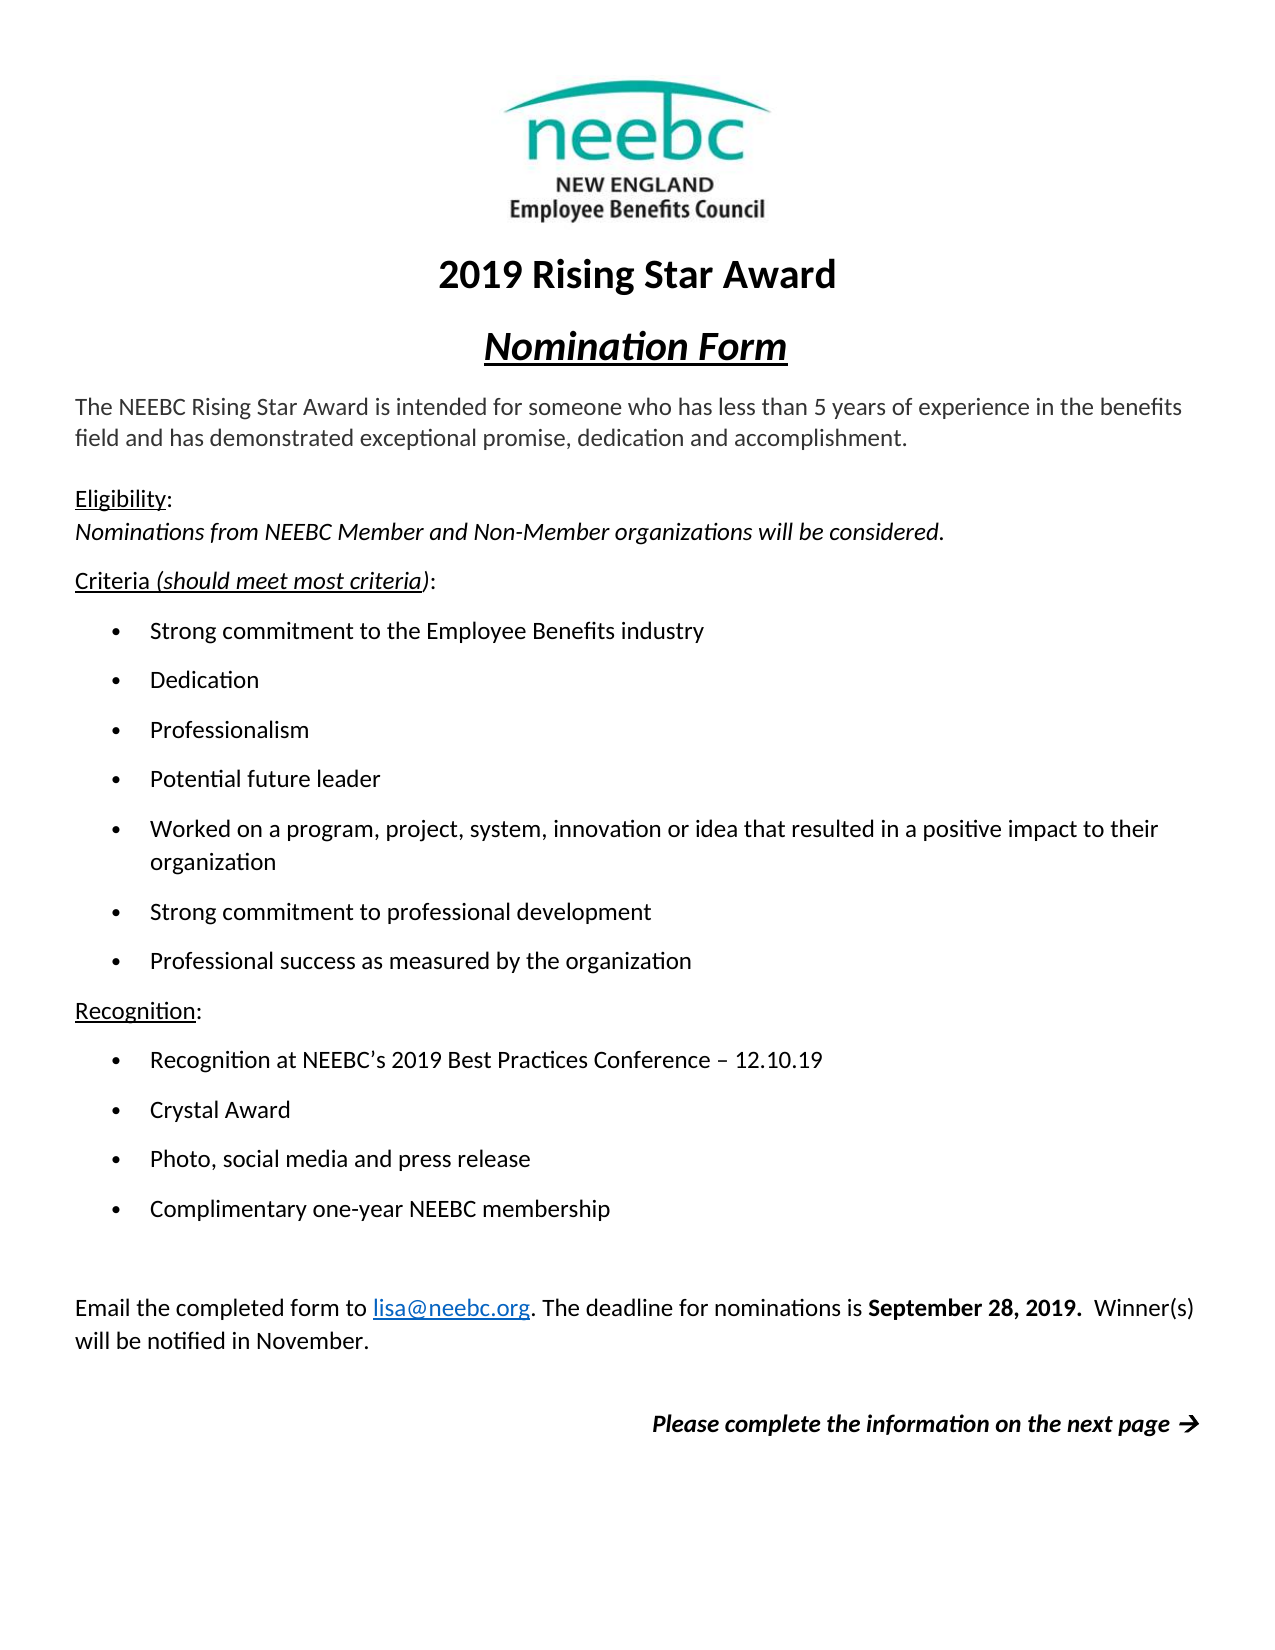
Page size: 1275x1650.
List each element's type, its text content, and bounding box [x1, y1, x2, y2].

list Complimentary one-year NEEBC membership [112, 1193, 1200, 1224]
list Crystal Award [112, 1094, 1200, 1124]
list Photo, social media and press release [112, 1144, 1200, 1174]
text Eligibility: Nominations from NEEBC Member and Non-Member organizations will be considered. [75, 483, 1200, 546]
picture [491, 75, 784, 230]
list Potential future leader [112, 764, 1200, 794]
text Nomination Form [75, 320, 1200, 371]
list Strong commitment to the Employee Benefits industry [112, 615, 1200, 645]
list Professional success as measured by the organization [112, 945, 1200, 976]
list Professionalism [112, 714, 1200, 744]
text Please complete the information on the next page [75, 1375, 1200, 1438]
text Criteria (should meet most criteria): [75, 565, 1200, 596]
text The NEEBC Rising Star Award is intended for someone who has less than 5 years of experience in the benefits field and has demonstrated exceptional promise, dedication and accomplishment. [75, 391, 1200, 452]
text Recognition: [75, 995, 1200, 1025]
list Recognition at NEEBC’s 2019 Best Practices Conference – 12.10.19 [112, 1044, 1200, 1075]
text 2019 Rising Star Award [75, 248, 1200, 299]
list Strong commitment to professional development [112, 896, 1200, 926]
text Email the completed form to lisa@neebc.org. The deadline for nominations is September 28, 2019. Winner(s) will be notified in November. [75, 1292, 1200, 1356]
list Worked on a program, project, system, innovation or idea that resulted in a positive impact to their organization [112, 813, 1200, 877]
list Dedication [112, 664, 1200, 695]
